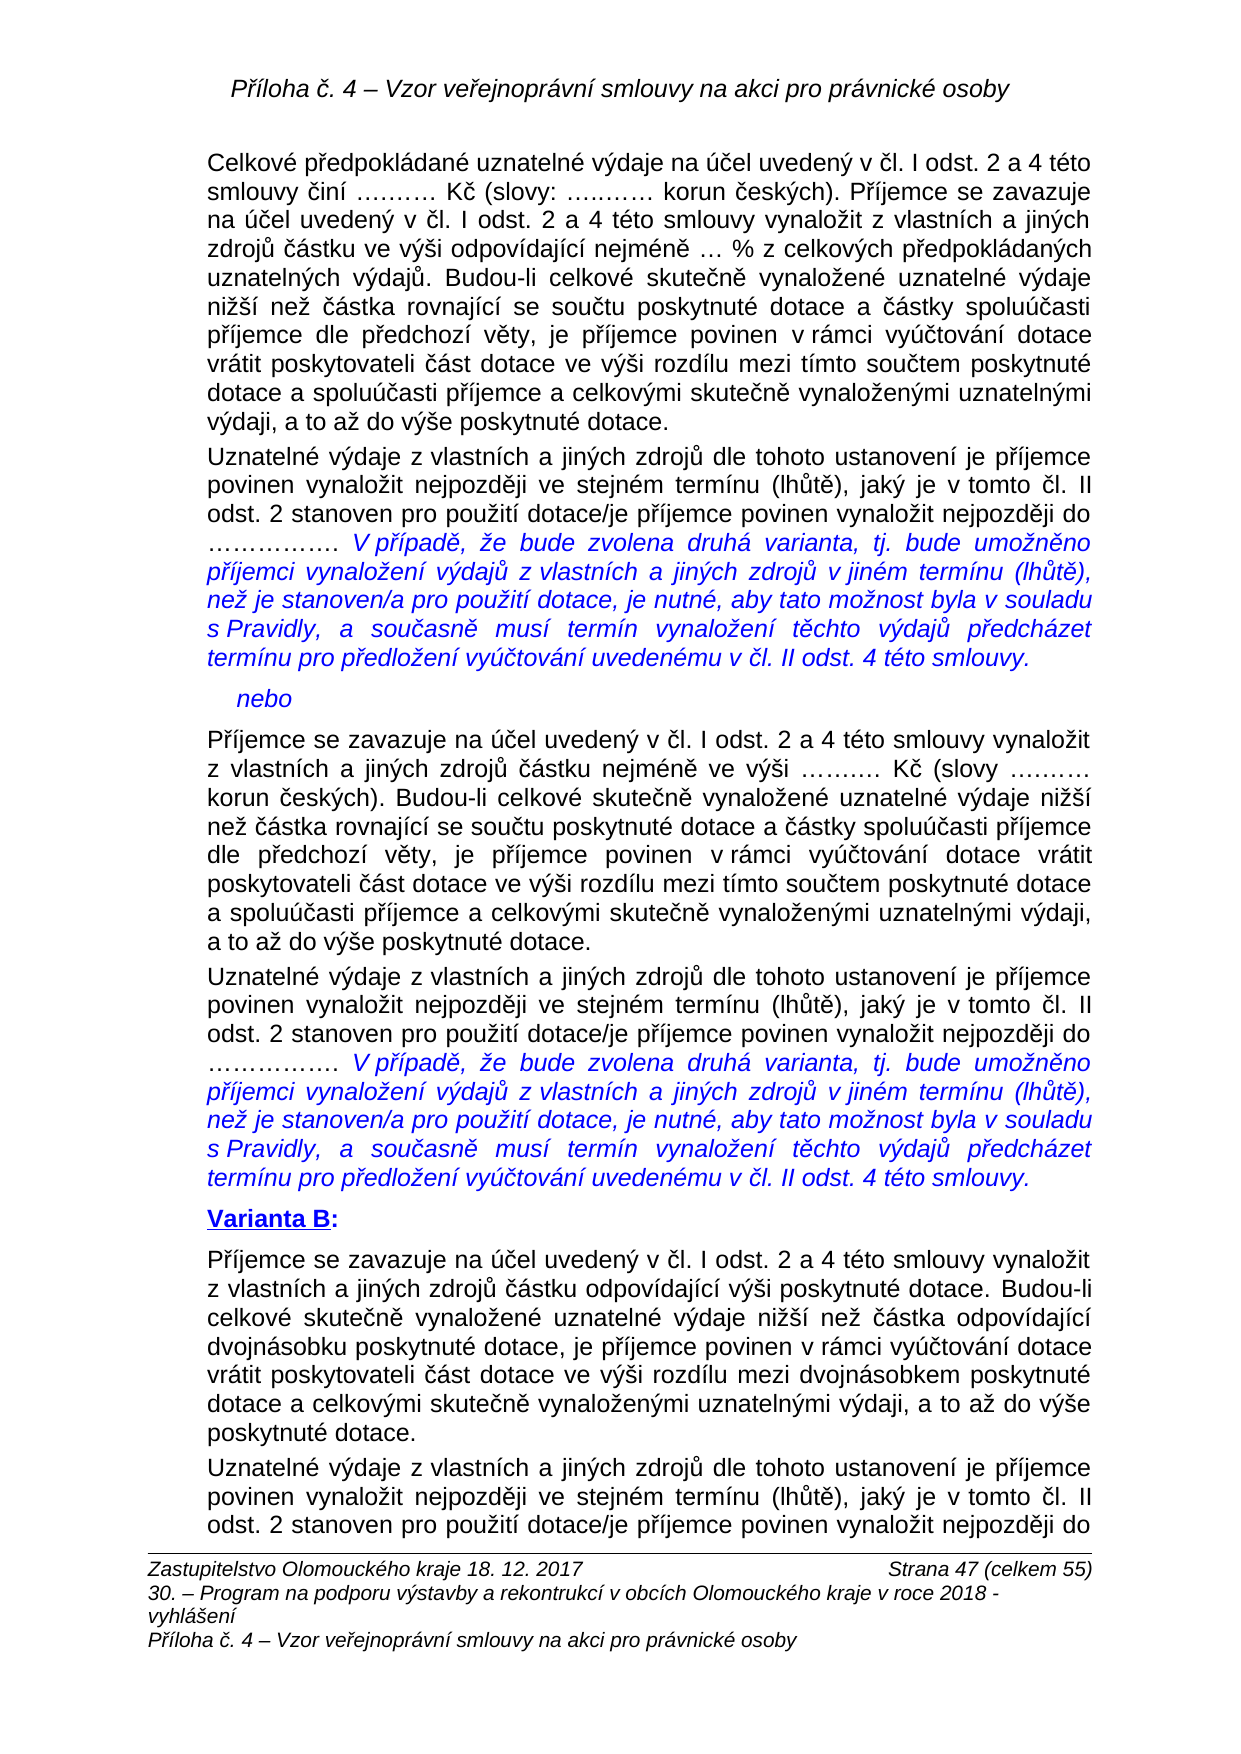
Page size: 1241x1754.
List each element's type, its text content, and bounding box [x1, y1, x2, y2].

text Celkové předpokládané uznatelné výdaje na účel uvedený v čl. I odst. 2 a 4 této smlouvy činí ….…… Kč (slovy: …..…… korun českých). Příjemce se zavazuje na účel uvedený v čl. I odst. 2 a 4 této smlouvy vynaložit z vlastních a jiných zdrojů částku ve výši odpovídající nejméně … % z celkových předpokládaných uznatelných výdajů. Budou-li celkové skutečně vynaložené uznatelné výdaje nižší než částka rovnající se součtu poskytnuté dotace a částky spoluúčasti příjemce dle předchozí věty, je příjemce povinen v rámci vyúčtování dotace vrátit poskytovateli část dotace ve výši rozdílu mezi tímto součtem poskytnuté dotace a spoluúčasti příjemce a celkovými skutečně vynaloženými uznatelnými výdaji, a to až do výše poskytnuté dotace. [207, 148, 1092, 435]
text nebo [236, 684, 1092, 713]
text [207, 1453, 1092, 1539]
text Příjemce se zavazuje na účel uvedený v čl. I odst. 2 a 4 této smlouvy vynaložit z vlastních a jiných zdrojů částku nejméně ve výši …….… Kč (slovy ….…… korun českých). Budou-li celkové skutečně vynaložené uznatelné výdaje nižší než částka rovnající se součtu poskytnuté dotace a částky spoluúčasti příjemce dle předchozí věty, je příjemce povinen v rámci vyúčtování dotace vrátit poskytovateli část dotace ve výši rozdílu mezi tímto součtem poskytnuté dotace a spoluúčasti příjemce a celkovými skutečně vynaloženými uznatelnými výdaji, a to až do výše poskytnuté dotace. [207, 725, 1092, 955]
text Příjemce se zavazuje na účel uvedený v čl. I odst. 2 a 4 této smlouvy vynaložit z vlastních a jiných zdrojů částku odpovídající výši poskytnuté dotace. Budou-li celkové skutečně vynaložené uznatelné výdaje nižší než částka odpovídající dvojnásobku poskytnuté dotace, je příjemce povinen v rámci vyúčtování dotace vrátit poskytovateli část dotace ve výši rozdílu mezi dvojnásobkem poskytnuté dotace a celkovými skutečně vynaloženými uznatelnými výdaji, a to až do výše poskytnuté dotace. [207, 1245, 1092, 1446]
text Varianta B: [207, 1204, 1092, 1233]
